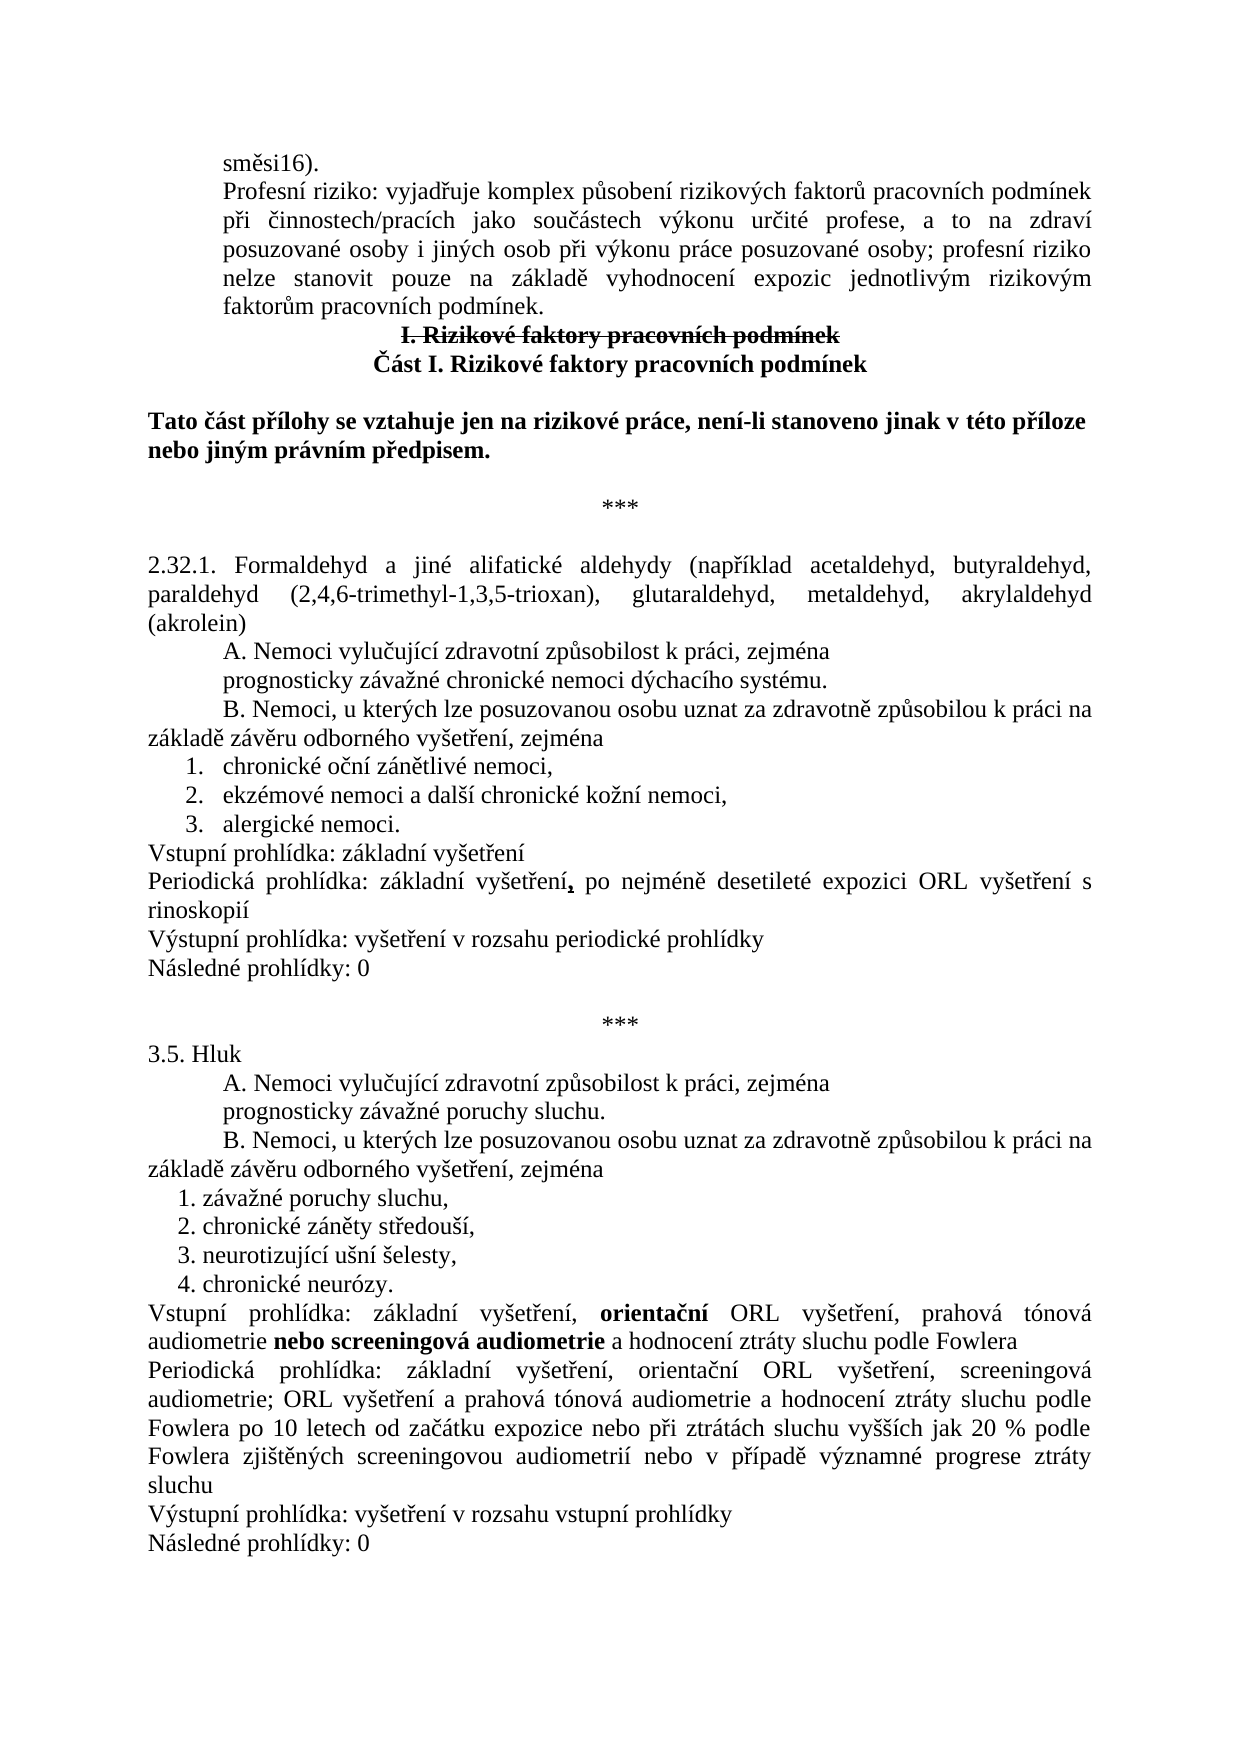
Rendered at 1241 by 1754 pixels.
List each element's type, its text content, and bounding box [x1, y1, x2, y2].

text Vstupní prohlídka: základní vyšetření, orientační ORL vyšetření, prahová tónová audiometrie nebo screeningová audiometrie a hodnocení ztráty sluchu podle Fowlera [148, 1298, 1092, 1355]
text prognosticky závažné poruchy sluchu. [148, 1096, 1092, 1125]
text Následné prohlídky: 0 [148, 953, 1092, 981]
text Výstupní prohlídka: vyšetření v rozsahu vstupní prohlídky [148, 1499, 1092, 1528]
text 4. chronické neurózy. [177, 1269, 1092, 1298]
text Vstupní prohlídka: základní vyšetření [148, 838, 1092, 866]
text 1. závažné poruchy sluchu, [177, 1183, 1092, 1211]
text 3. neurotizující ušní šelesty, [177, 1240, 1092, 1269]
text 3.5. Hluk [148, 1039, 1092, 1068]
text B. Nemoci, u kterých lze posuzovanou osobu uznat za zdravotně způsobilou k práci na základě závěru odborného vyšetření, zejména [148, 694, 1092, 751]
text prognosticky závažné chronické nemoci dýchacího systému. [148, 665, 1092, 694]
list ekzémové nemoci a další chronické kožní nemoci, [185, 780, 1092, 809]
text Tato část přílohy se vztahuje jen na rizikové práce, není-li stanoveno jinak v této příloze nebo jiným právním předpisem. [148, 406, 1092, 464]
text Následné prohlídky: 0 [148, 1528, 1092, 1556]
text A. Nemoci vylučující zdravotní způsobilost k práci, zejména [148, 636, 1092, 665]
text *** [148, 493, 1092, 521]
text 2. chronické záněty středouší, [177, 1211, 1092, 1240]
text Profesní riziko: vyjadřuje komplex působení rizikových faktorů pracovních podmínek při činnostech/pracích jako součástech výkonu určité profese, a to na zdraví posuzované osoby i jiných osob při výkonu práce posuzované osoby; profesní riziko nelze stanovit pouze na základě vyhodnocení expozic jednotlivým rizikovým faktorům pracovních podmínek. [223, 176, 1092, 320]
list alergické nemoci. [185, 809, 1092, 838]
text A. Nemoci vylučující zdravotní způsobilost k práci, zejména [148, 1068, 1092, 1096]
text B. Nemoci, u kterých lze posuzovanou osobu uznat za zdravotně způsobilou k práci na základě závěru odborného vyšetření, zejména [148, 1125, 1092, 1183]
text 2.32.1. Formaldehyd a jiné alifatické aldehydy (například acetaldehyd, butyraldehyd, paraldehyd (2,4,6-trimethyl-1,3,5-trioxan), glutaraldehyd, metaldehyd, akrylaldehyd (akrolein) [148, 550, 1092, 636]
text Periodická prohlídka: základní vyšetření, po nejméně desetileté expozici ORL vyšetření s rinoskopií [148, 866, 1092, 924]
list chronické oční zánětlivé nemoci, [185, 751, 1092, 780]
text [223, 148, 1092, 176]
text Výstupní prohlídka: vyšetření v rozsahu periodické prohlídky [148, 924, 1092, 953]
text Část I. Rizikové faktory pracovních podmínek [148, 349, 1092, 378]
text I. Rizikové faktory pracovních podmínek [148, 320, 1092, 349]
text *** [148, 1010, 1092, 1039]
text Periodická prohlídka: základní vyšetření, orientační ORL vyšetření, screeningová audiometrie; ORL vyšetření a prahová tónová audiometrie a hodnocení ztráty sluchu podle Fowlera po 10 letech od začátku expozice nebo při ztrátách sluchu vyšších jak 20 % podle Fowlera zjištěných screeningovou audiometrií nebo v případě významné progrese ztráty sluchu [148, 1355, 1092, 1499]
